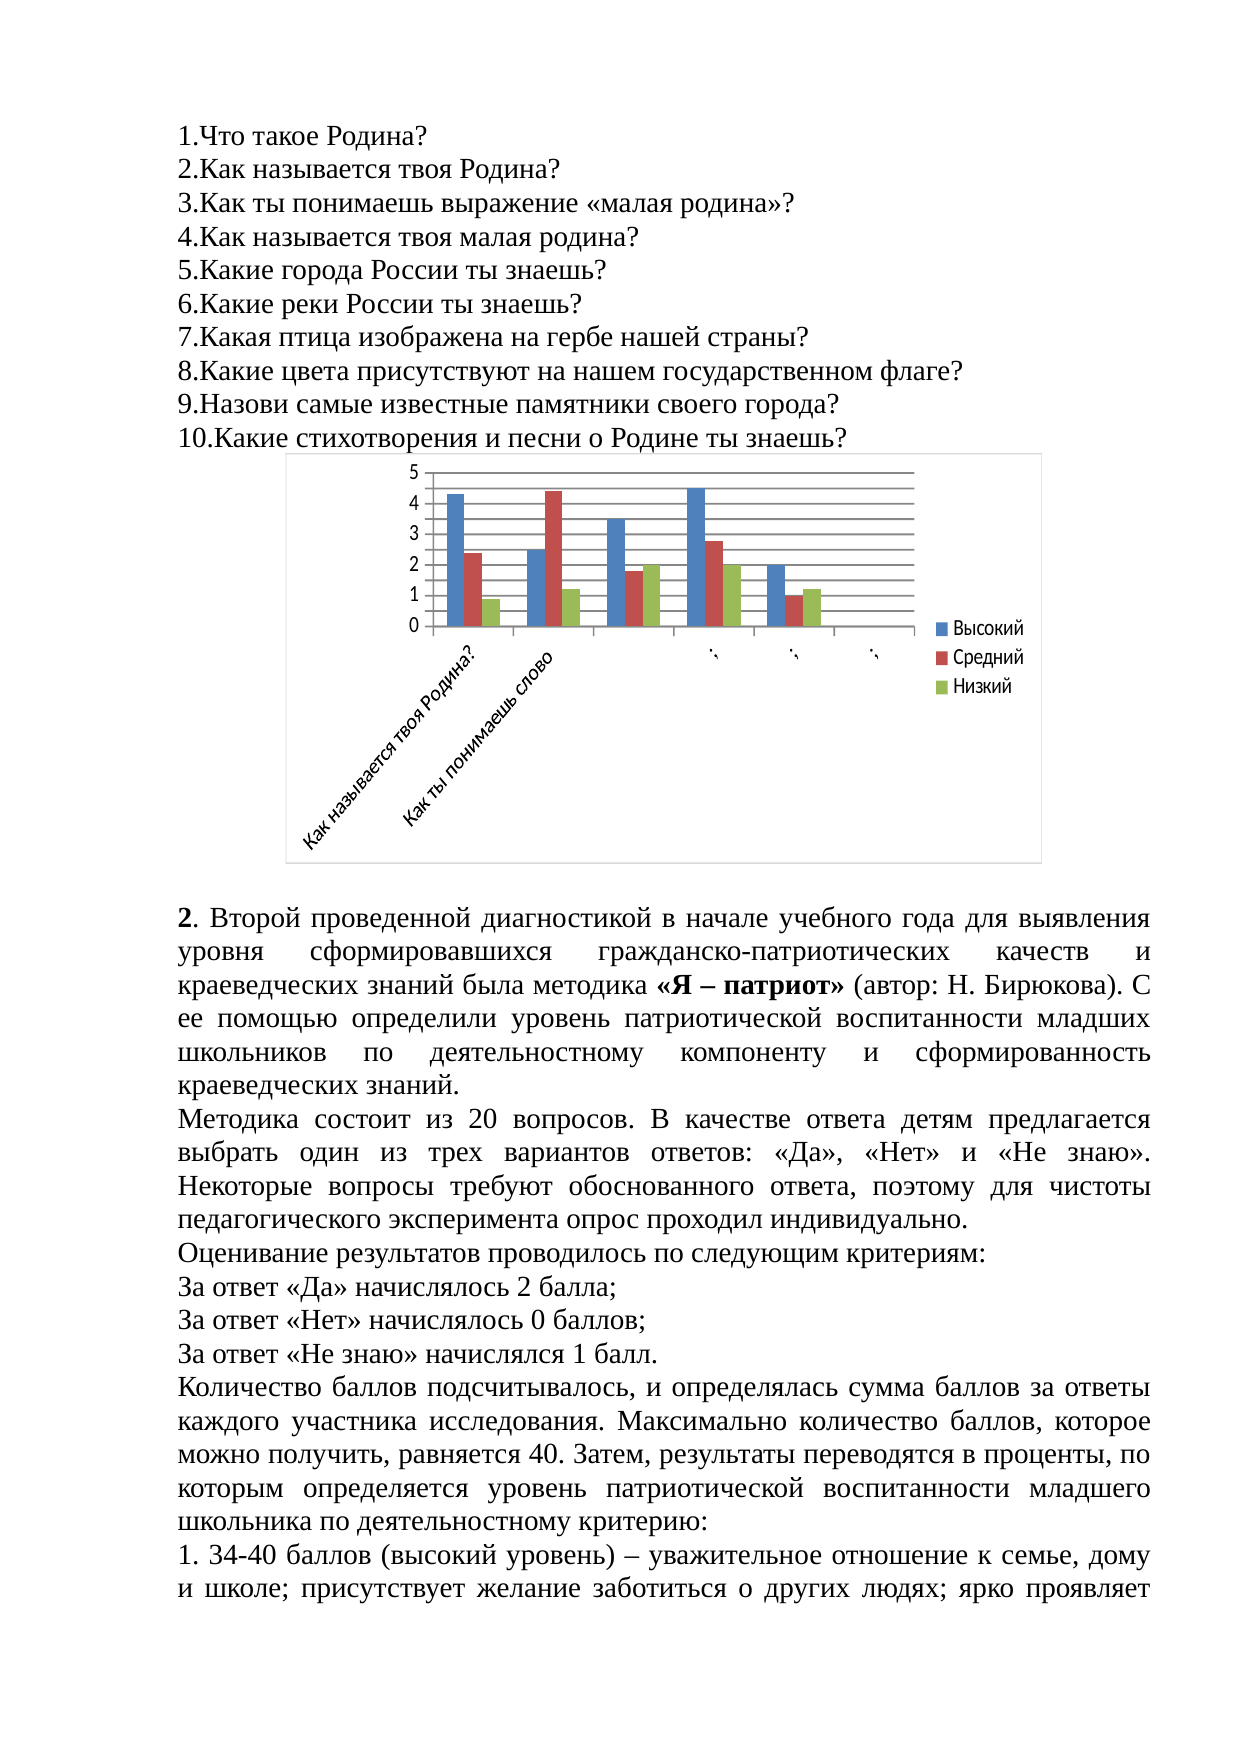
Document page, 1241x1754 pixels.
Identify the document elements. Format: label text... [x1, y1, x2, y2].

text 2. Второй проведенной диагностикой в начале учебного года для выявления уровня сформировавшихся гражданско-патриотических качеств и краеведческих знаний была методика «Я – патриот» (автор: Н. Бирюкова). С ее помощью определили уровень патриотической воспитанности младших школьников по деятельностному компоненту и сформированность краеведческих знаний. [177, 900, 1152, 1101]
list 7.Какая птица изображена на гербе нашей страны? [177, 319, 1152, 353]
list 6.Какие реки России ты знаешь? [177, 286, 1152, 319]
list 8.Какие цвета присутствуют на нашем государственном флаге? [177, 353, 1152, 386]
list 5.Какие города России ты знаешь? [177, 252, 1152, 286]
list 4.Как называется твоя малая родина? [177, 219, 1152, 252]
list 1.Что такое Родина? [177, 118, 1152, 152]
text Количество баллов подсчитывалось, и определялась сумма баллов за ответы каждого участника исследования. Максимально количество баллов, которое можно получить, равняется 40. Затем, результаты переводятся в проценты, по которым определяется уровень патриотической воспитанности младшего школьника по деятельностному критерию: [177, 1369, 1152, 1537]
list 10.Какие стихотворения и песни о Родине ты знаешь? [177, 420, 1152, 453]
text За ответ «Не знаю» начислялся 1 балл. [177, 1336, 1152, 1369]
list 9.Назови самые известные памятники своего города? [177, 386, 1152, 420]
text За ответ «Да» начислялось 2 балла; [177, 1269, 1152, 1302]
text За ответ «Нет» начислялось 0 баллов; [177, 1302, 1152, 1336]
text Оценивание результатов проводилось по следующим критериям: [177, 1235, 1152, 1269]
list 2.Как называется твоя Родина? [177, 152, 1152, 185]
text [177, 1537, 1152, 1604]
list 3.Как ты понимаешь выражение «малая родина»? [177, 185, 1152, 219]
text Методика состоит из 20 вопросов. В качестве ответа детям предлагается выбрать один из трех вариантов ответов: «Да», «Нет» и «Не знаю». Некоторые вопросы требуют обоснованного ответа, поэтому для чистоты педагогического эксперимента опрос проходил индивидуально. [177, 1101, 1152, 1235]
